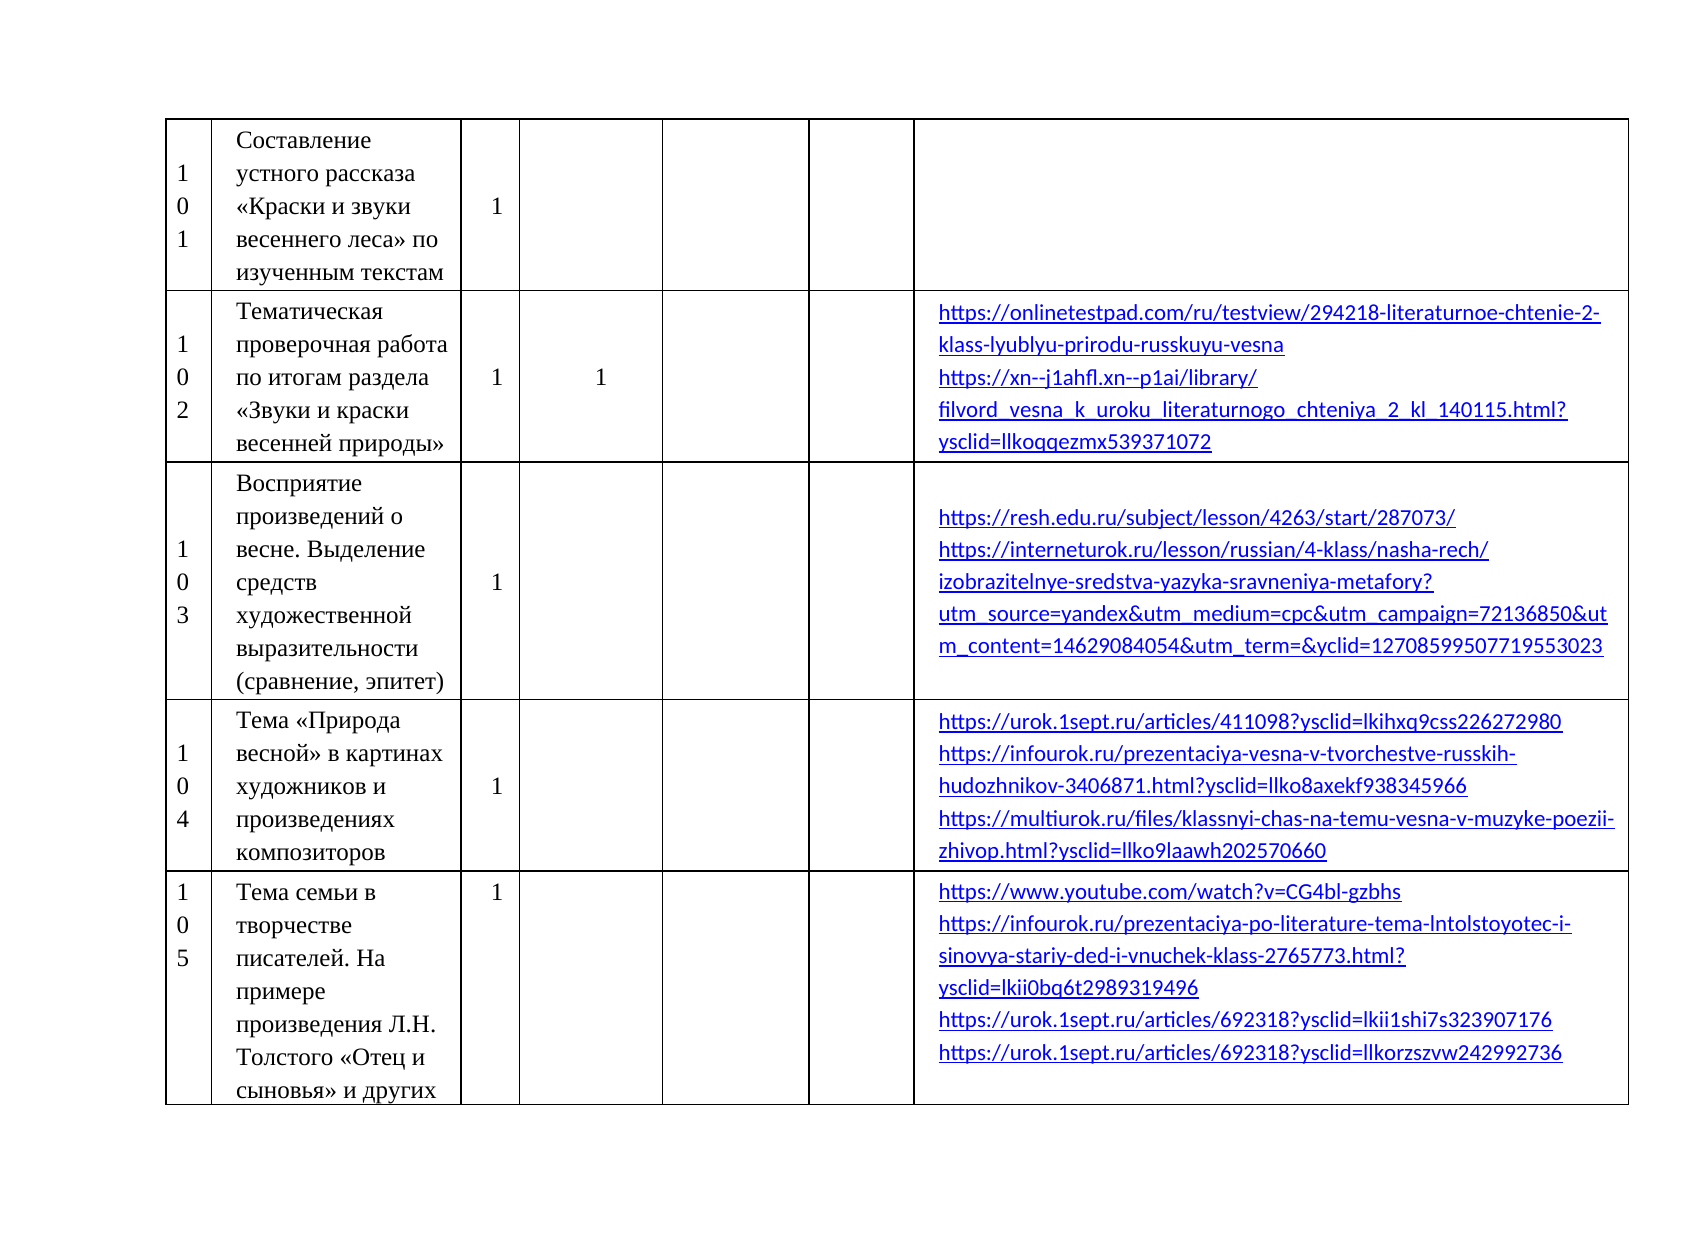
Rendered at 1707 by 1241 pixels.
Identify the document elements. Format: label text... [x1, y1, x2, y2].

table_cell [520, 872, 662, 1104]
table_cell 1 [462, 872, 519, 1104]
table_cell 1 [520, 291, 662, 461]
table_cell [810, 120, 913, 289]
table_cell 1 [462, 700, 519, 870]
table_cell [212, 872, 460, 1104]
table_cell [810, 700, 913, 870]
table_cell [520, 463, 662, 698]
table_cell 1 [462, 463, 519, 698]
table_cell https://resh.edu.ru/subject/lesson/4263/start/287073/ https://interneturok.ru/lesson/russian/4-klass/nasha-rech/izobrazitelnye-sredstva-yazyka-sravneniya-metafory?utm_source=yandex&utm_medium=cpc&utm_campaign=72136850&utm_content=14629084054&utm_term=&yclid=12708599507719553023 [915, 463, 1628, 698]
table_cell Составление устного рассказа «Краски и звуки весеннего леса» по изученным текстам [212, 120, 460, 289]
table_cell [663, 120, 808, 289]
table_cell https://urok.1sept.ru/articles/411098?ysclid=lkihxq9css226272980 https://infourok.ru/prezentaciya-vesna-v-tvorchestve-russkih-hudozhnikov-3406871.html?ysclid=llko8axekf938345966 https://multiurok.ru/files/klassnyi-chas-na-temu-vesna-v-muzyke-poezii-zhivop.html?ysclid=llko9laawh202570660 [915, 700, 1628, 870]
table_cell https://onlinetestpad.com/ru/testview/294218-literaturnoe-chtenie-2-klass-lyublyu-prirodu-russkuyu-vesna https://xn--j1ahfl.xn--p1ai/library/filvord_vesna_k_uroku_literaturnogo_chteniya_2_kl_140115.html?ysclid=llkoqqezmx539371072 [915, 291, 1628, 461]
table_cell Тема «Природа весной» в картинах художников и произведениях композиторов [212, 700, 460, 870]
table_cell Восприятие произведений о весне. Выделение средств художественной выразительности (сравнение, эпитет) [212, 463, 460, 698]
table_cell [663, 463, 808, 698]
table_cell 104 [167, 700, 211, 870]
table_cell 102 [167, 291, 211, 461]
table_cell [663, 700, 808, 870]
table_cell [915, 872, 1628, 1104]
table_cell 1 [462, 291, 519, 461]
table_cell [520, 700, 662, 870]
table_cell [810, 463, 913, 698]
table_cell [663, 291, 808, 461]
table_cell 1 [462, 120, 519, 289]
table_cell Тематическая проверочная работа по итогам раздела «Звуки и краски весенней природы» [212, 291, 460, 461]
table_cell [810, 872, 913, 1104]
table_cell [663, 872, 808, 1104]
table_cell 101 [167, 120, 211, 289]
table_cell 105 [167, 872, 211, 1104]
table_cell 103 [167, 463, 211, 698]
table_cell [520, 120, 662, 289]
table_cell [810, 291, 913, 461]
table_cell [915, 120, 1628, 289]
